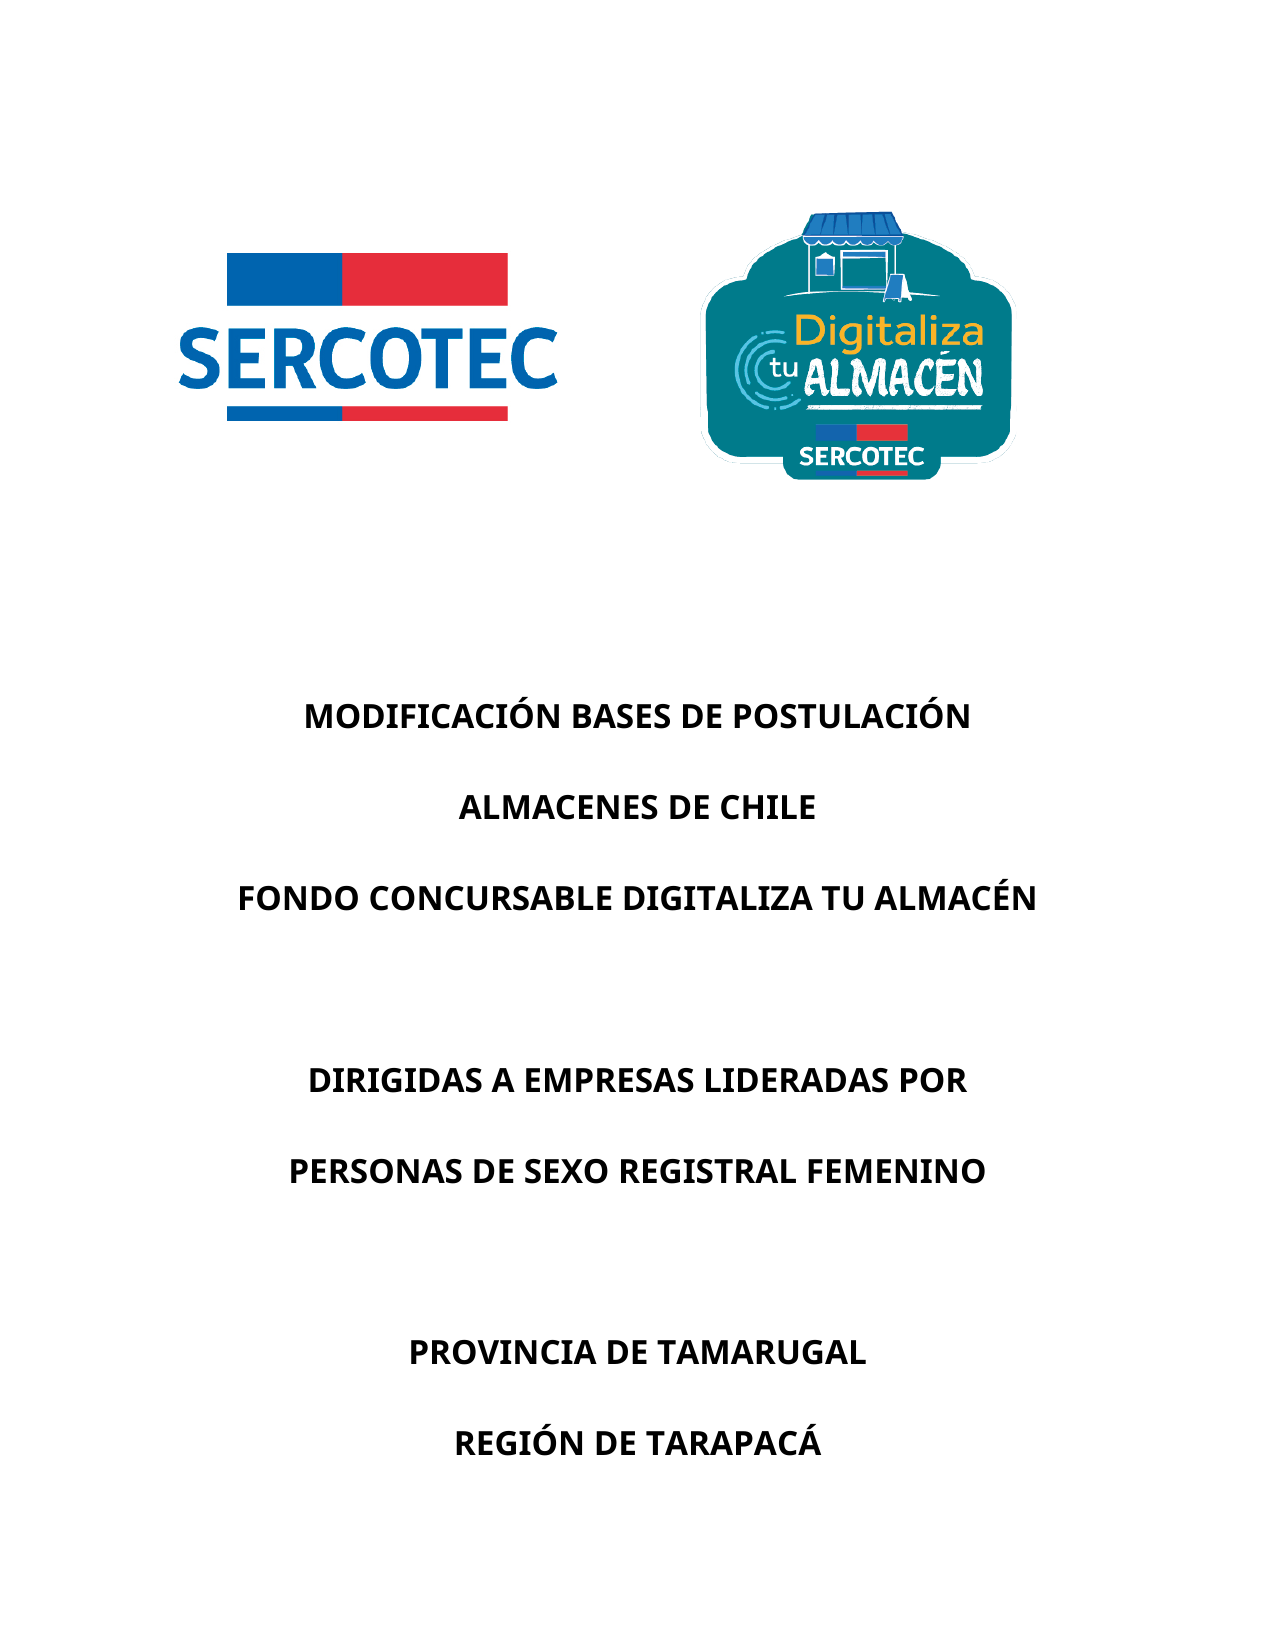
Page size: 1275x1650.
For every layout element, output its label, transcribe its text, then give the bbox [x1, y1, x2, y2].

picture [700, 211, 1017, 480]
text PROVINCIA DE TAMARUGAL [177, 1329, 1098, 1374]
text MODIFICACIÓN BASES DE POSTULACIÓN [177, 693, 1098, 739]
picture [168, 238, 578, 428]
text ALMACENES DE CHILE [177, 784, 1098, 829]
text REGIÓN DE TARAPACÁ [177, 1420, 1098, 1465]
text PERSONAS DE SEXO REGISTRAL FEMENINO [177, 1147, 1098, 1193]
text FONDO CONCURSABLE DIGITALIZA TU ALMACÉN [177, 875, 1098, 920]
text DIRIGIDAS A EMPRESAS LIDERADAS POR [177, 1057, 1098, 1102]
